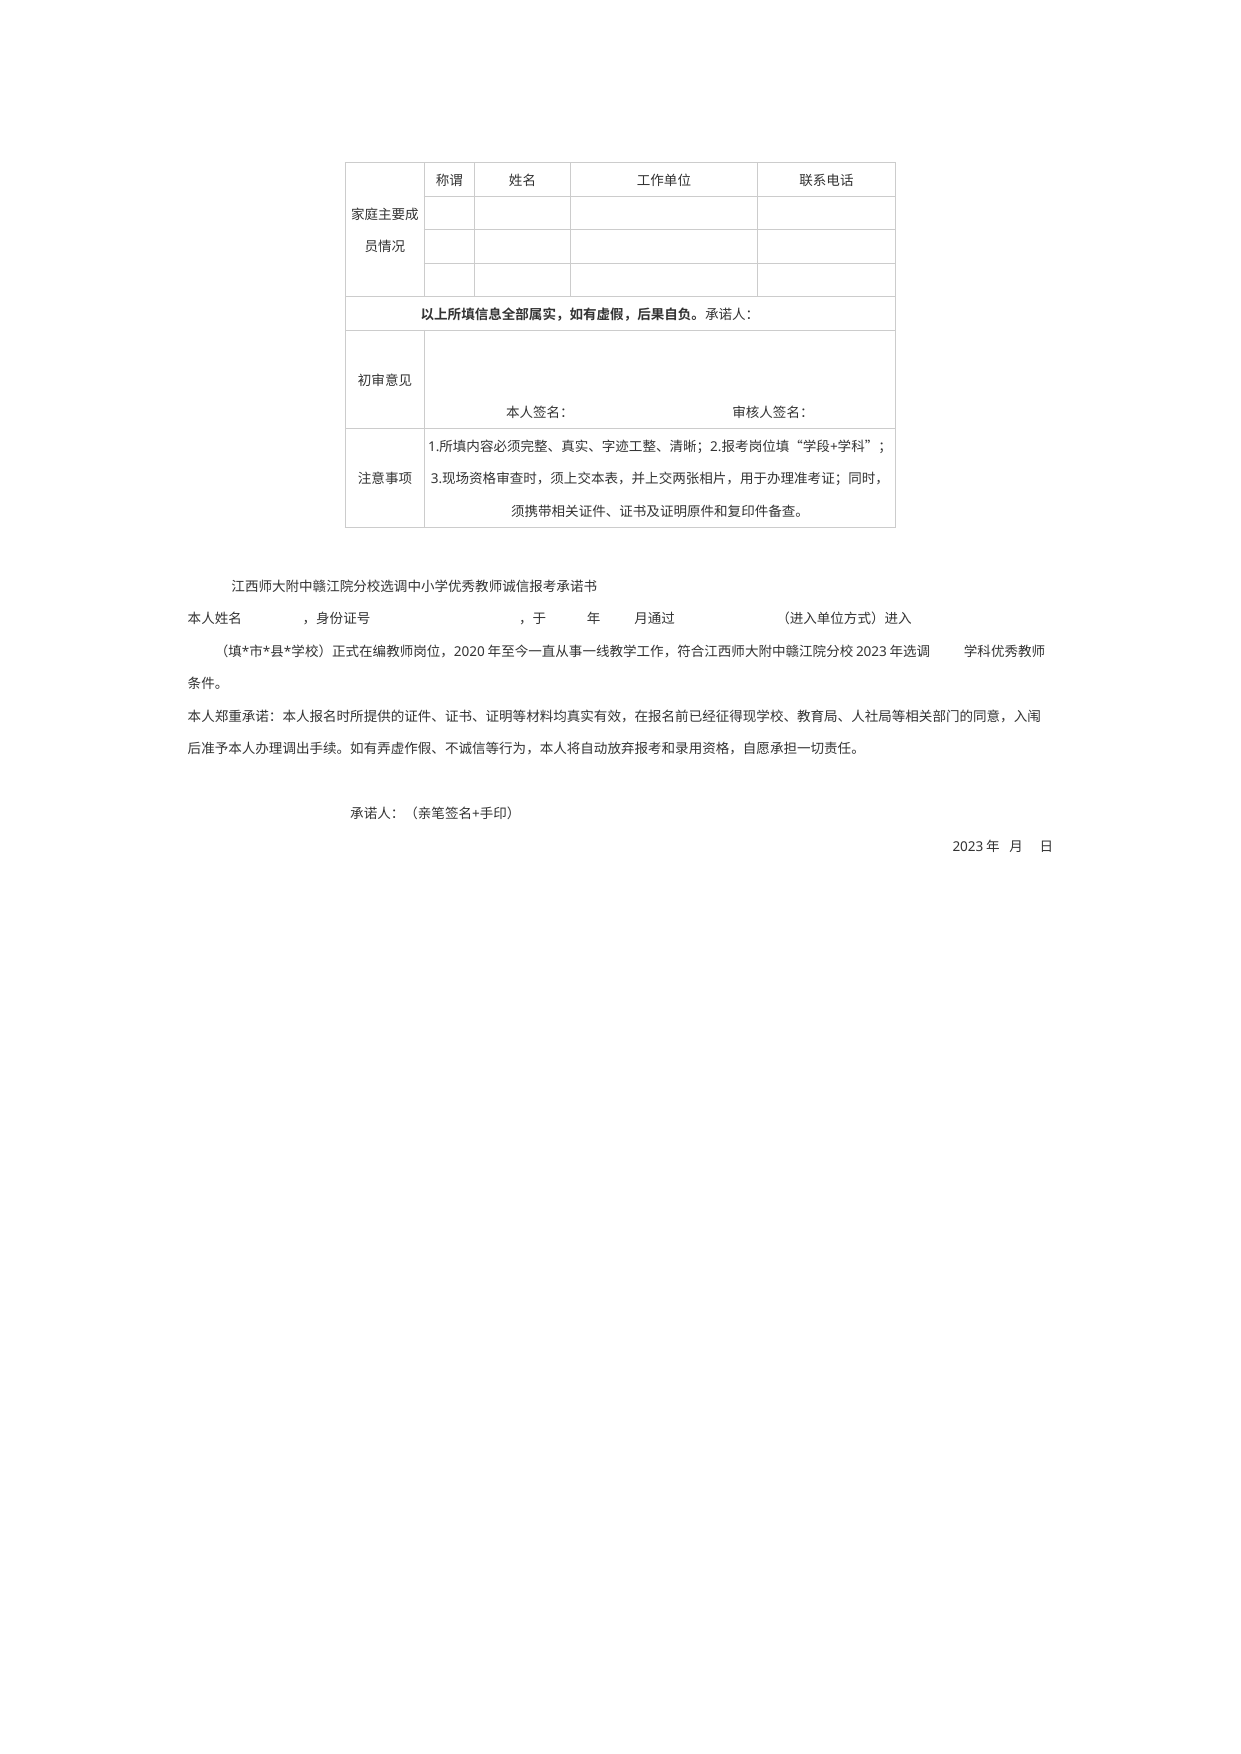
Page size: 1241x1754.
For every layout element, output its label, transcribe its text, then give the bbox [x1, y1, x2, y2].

table_cell 姓名 [475, 163, 570, 196]
table_cell 1.所填内容必须完整、真实、字迹工整、清晰；2.报考岗位填“学段+学科”； 3.现场资格审查时，须上交本表，并上交两张相片，用于办理准考证；同时，须携带相关证件、证书及证明原件和复印件备查。 [425, 429, 895, 527]
table_cell [571, 197, 757, 229]
table_cell [475, 264, 570, 296]
text 江西师大附中赣江院分校选调中小学优秀教师诚信报考承诺书 本人姓名 ，身份证号 ，于 年 月通过 （进入单位方式）进入 （填*市*县*学校）正式在编教师岗位，2020年至今一直从事一线教学工作，符合江西师大附中赣江院分校2023年选调 学科优秀教师条件。 本人郑重承诺：本人报名时所提供的证件、证书、证明等材料均真实有效，在报名前已经征得现学校、教育局、人社局等相关部门的同意，入闱后准予本人办理调出手续。如有弄虚作假、不诚信等行为，本人将自动放弃报考和录用资格，自愿承担一切责任。 承诺人：（亲笔签名+手印） [187, 569, 1053, 829]
table_cell [425, 230, 474, 263]
table_cell [425, 264, 474, 296]
text 2023年 月 日 [187, 829, 1053, 862]
table_cell [571, 264, 757, 296]
table_cell [571, 230, 757, 263]
table_cell 以上所填信息全部属实，如有虚假，后果自负。承诺人： [346, 297, 895, 330]
table_cell [758, 197, 895, 229]
table_cell 家庭主要成员情况 [346, 163, 424, 296]
table_cell [758, 230, 895, 263]
table_cell 联系电话 [758, 163, 895, 196]
table_cell [475, 197, 570, 229]
table_cell [425, 197, 474, 229]
table_cell 称谓 [425, 163, 474, 196]
table_cell 本人签名： 审核人签名： [425, 331, 895, 428]
table_cell 初审意见 [346, 331, 424, 428]
table_cell [758, 264, 895, 296]
table_cell 注意事项 [346, 429, 424, 527]
table_cell [475, 230, 570, 263]
table_cell 工作单位 [571, 163, 757, 196]
